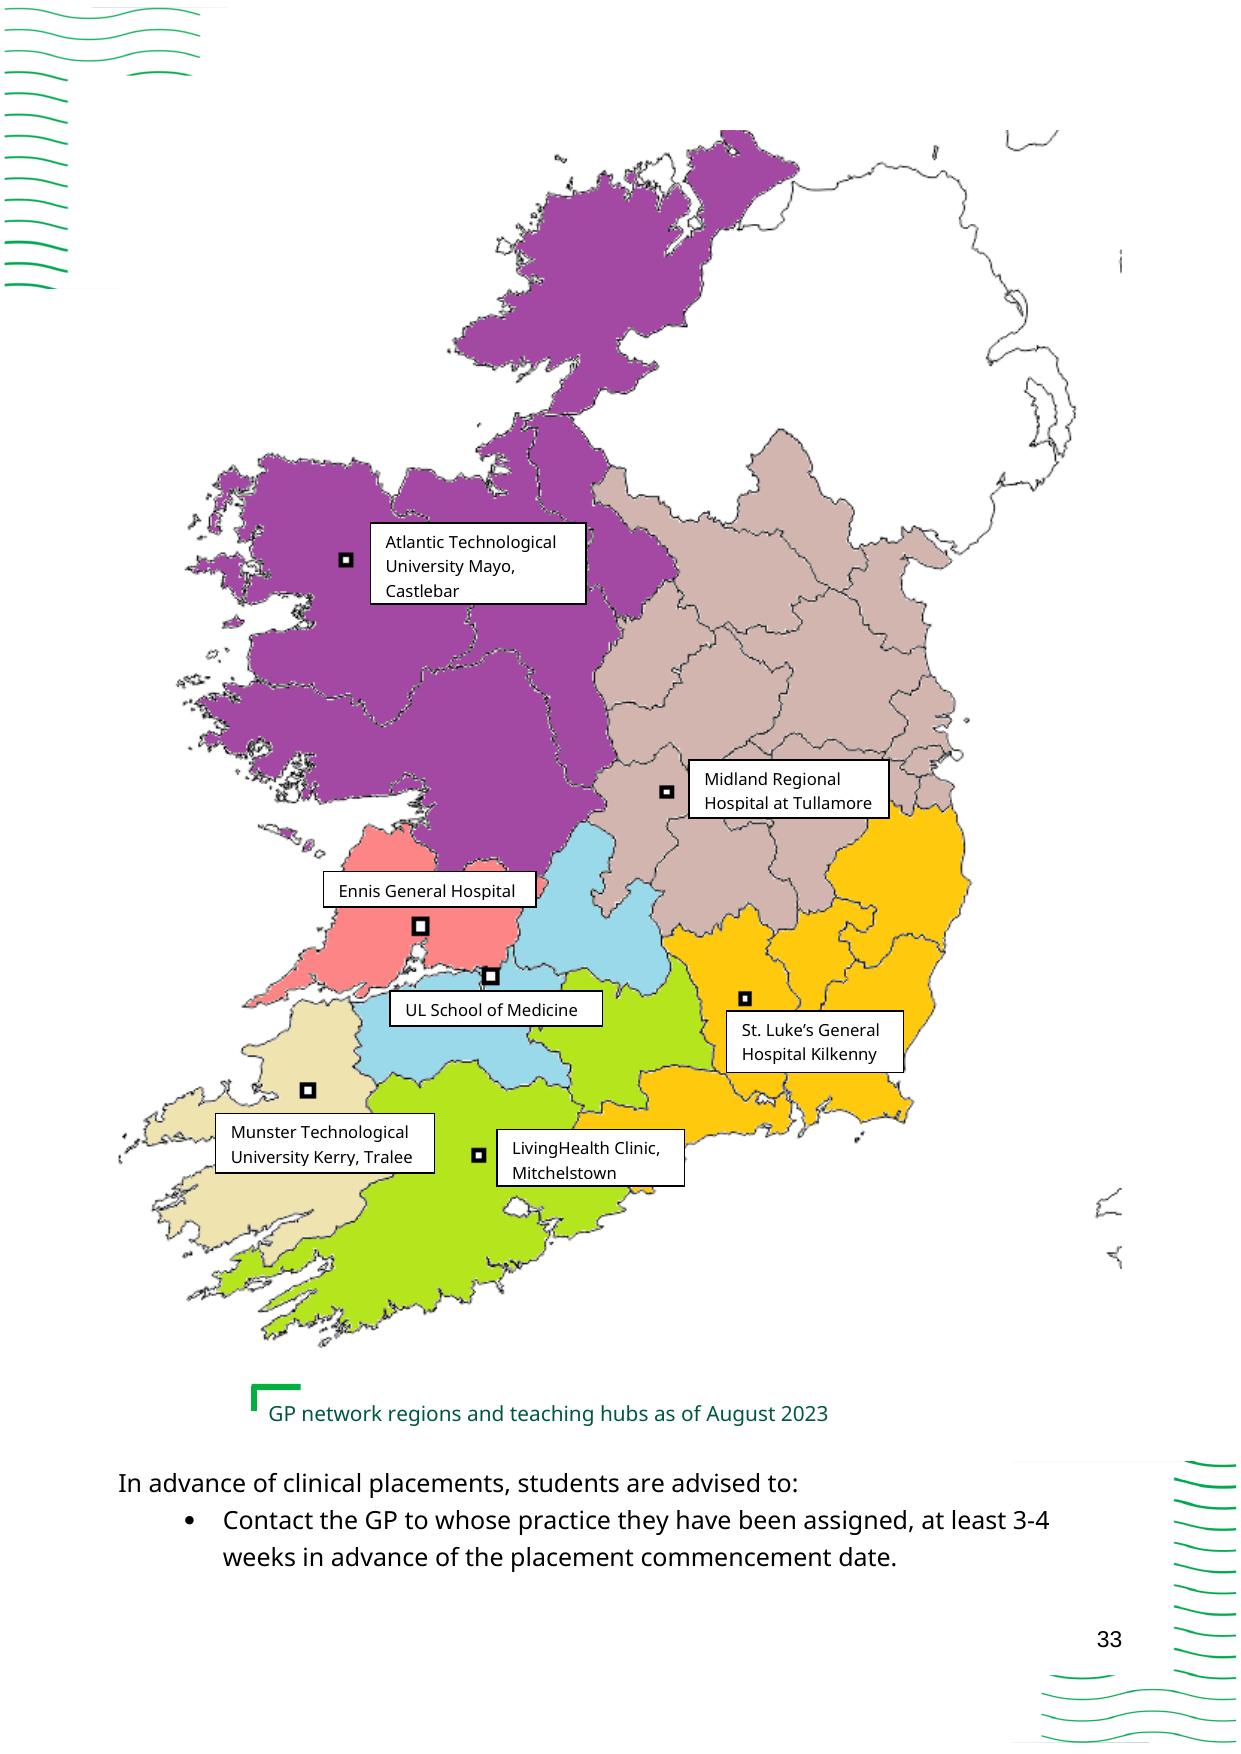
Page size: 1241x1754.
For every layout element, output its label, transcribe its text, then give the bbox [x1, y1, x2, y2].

text GP network regions and teaching hubs as of August 2023 [193, 1399, 1122, 1427]
text In advance of clinical placements, students are advised to: [118, 1466, 1122, 1500]
list Contact the GP to whose practice they have been assigned, at least 3-4 weeks in advance of the placement commencement date. [185, 1503, 1122, 1574]
picture [5, 8, 1122, 1366]
picture [1013, 1461, 1237, 1743]
